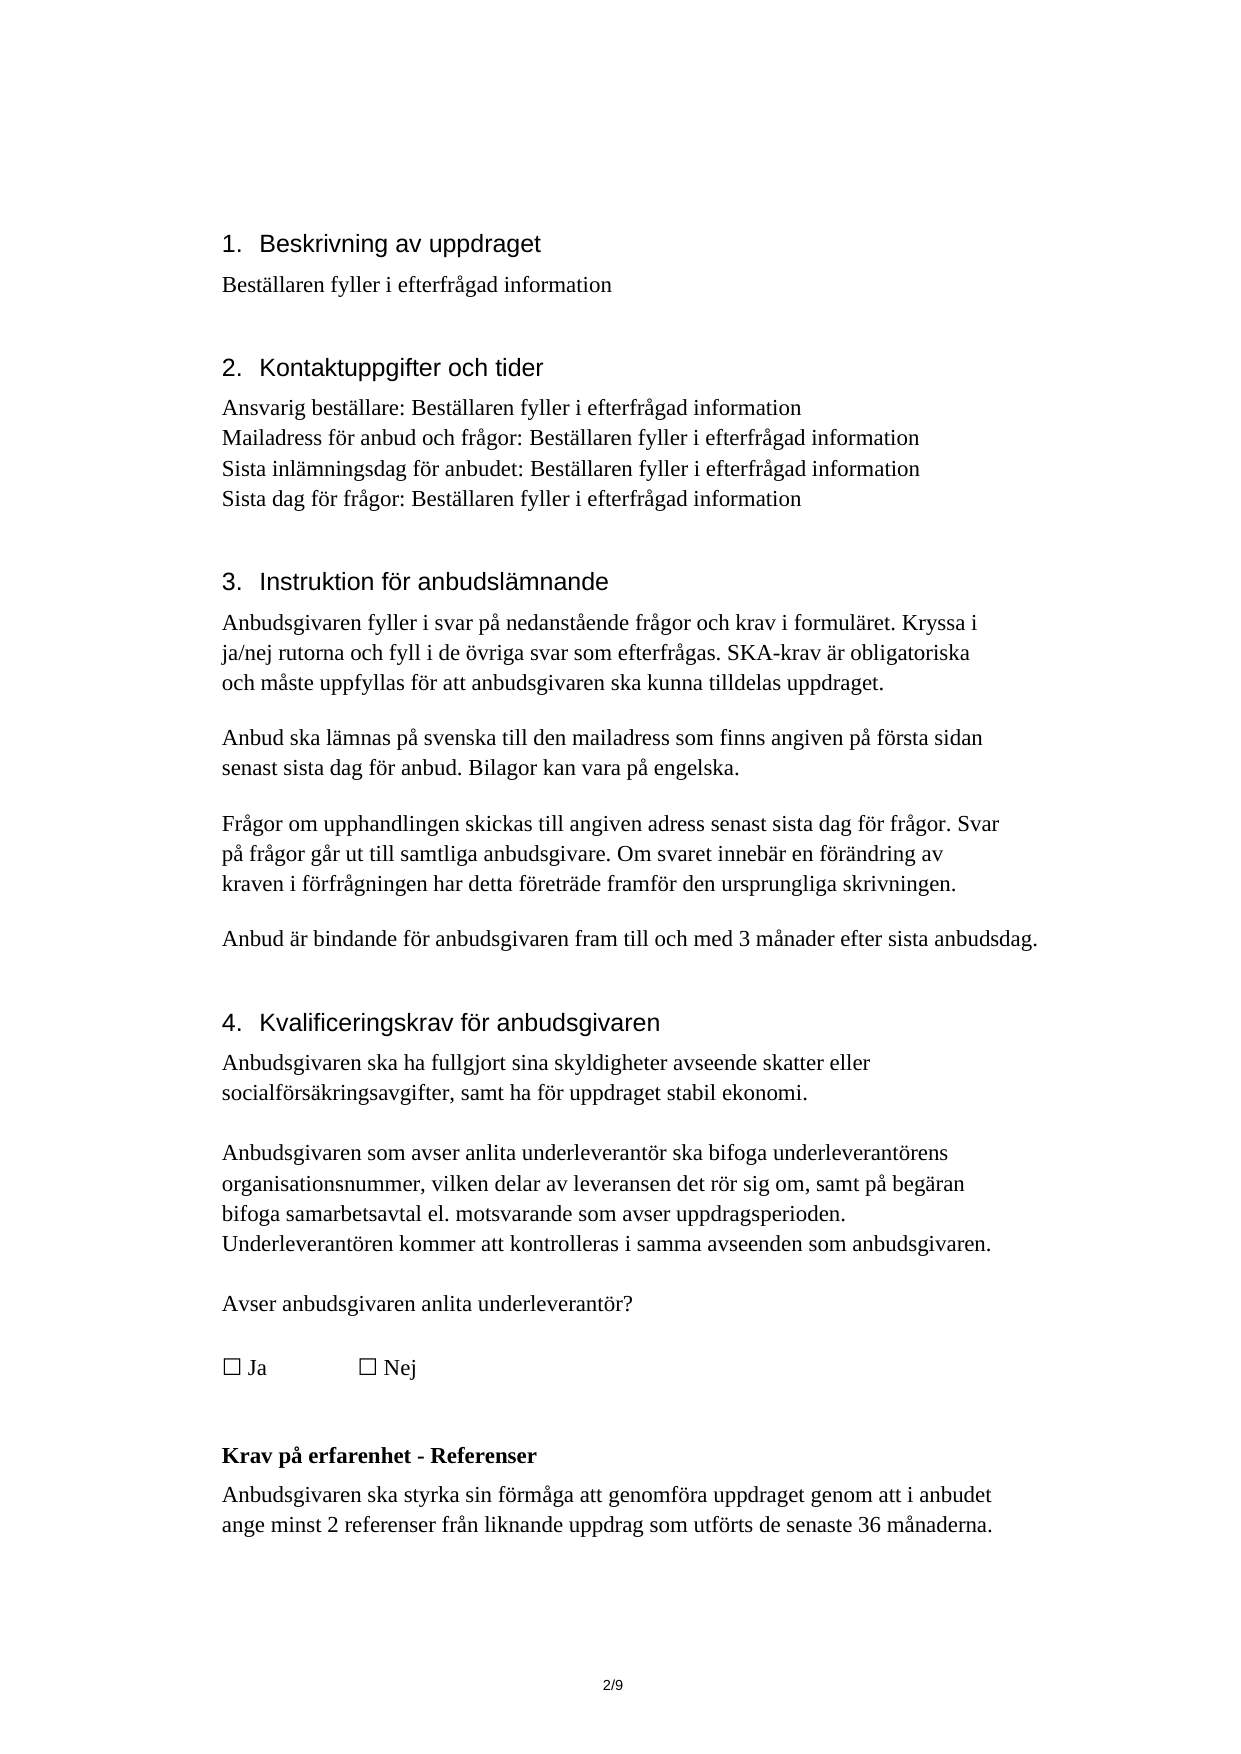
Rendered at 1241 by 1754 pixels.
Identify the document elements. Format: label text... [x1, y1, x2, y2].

list Avser anbudsgivaren anlita underleverantör? [222, 1291, 1004, 1317]
subtitle Kvalificeringskrav för anbudsgivaren [222, 1007, 1004, 1036]
subtitle Instruktion för anbudslämnande [222, 567, 1004, 596]
text Anbud ska lämnas på svenska till den mailadress som finns angiven på första sidan senast sista dag för anbud. Bilagor kan vara på engelska. [222, 724, 1004, 781]
list Anbudsgivaren som avser anlita underleverantör ska bifoga underleverantörens organisationsnummer, vilken delar av leveransen det rör sig om, samt på begäran bifoga samarbetsavtal el. motsvarande som avser uppdragsperioden. Underleverantören kommer att kontrolleras i samma avseenden som anbudsgivaren. [222, 1139, 1004, 1287]
subtitle Beskrivning av uppdraget [222, 229, 1004, 258]
list Anbudsgivaren ska ha fullgjort sina skyldigheter avseende skatter eller socialförsäkringsavgifter, samt ha för uppdraget stabil ekonomi. [222, 1049, 1004, 1105]
subtitle Krav på erfarenhet - Referenser [222, 1442, 1004, 1468]
list Ja Nej [222, 1351, 1004, 1382]
text Anbudsgivaren fyller i svar på nedanstående frågor och krav i formuläret. Kryssa i ja/nej rutorna och fyll i de övriga svar som efterfrågas. SKA-krav är obligatoriska och måste uppfyllas för att anbudsgivaren ska kunna tilldelas uppdraget. [222, 608, 1004, 695]
text Ansvarig beställare: Mailadress för anbud och frågor: Sista inlämningsdag för anbudet: Sista dag för frågor: [222, 394, 1004, 511]
subtitle Kontaktuppgifter och tider [222, 353, 1004, 382]
text Frågor om upphandlingen skickas till angiven adress senast sista dag för frågor. Svar på frågor går ut till samtliga anbudsgivare. Om svaret innebär en förändring av kraven i förfrågningen har detta företräde framför den ursprungliga skrivningen. [222, 809, 1004, 896]
text Anbud är bindande för anbudsgivaren fram till och med 3 månader efter sista anbudsdag. [222, 925, 1137, 952]
text Anbudsgivaren ska styrka sin förmåga att genomföra uppdraget genom att i anbudet ange minst 2 referenser från liknande uppdrag som utförts de senaste 36 månaderna. [222, 1481, 1004, 1537]
